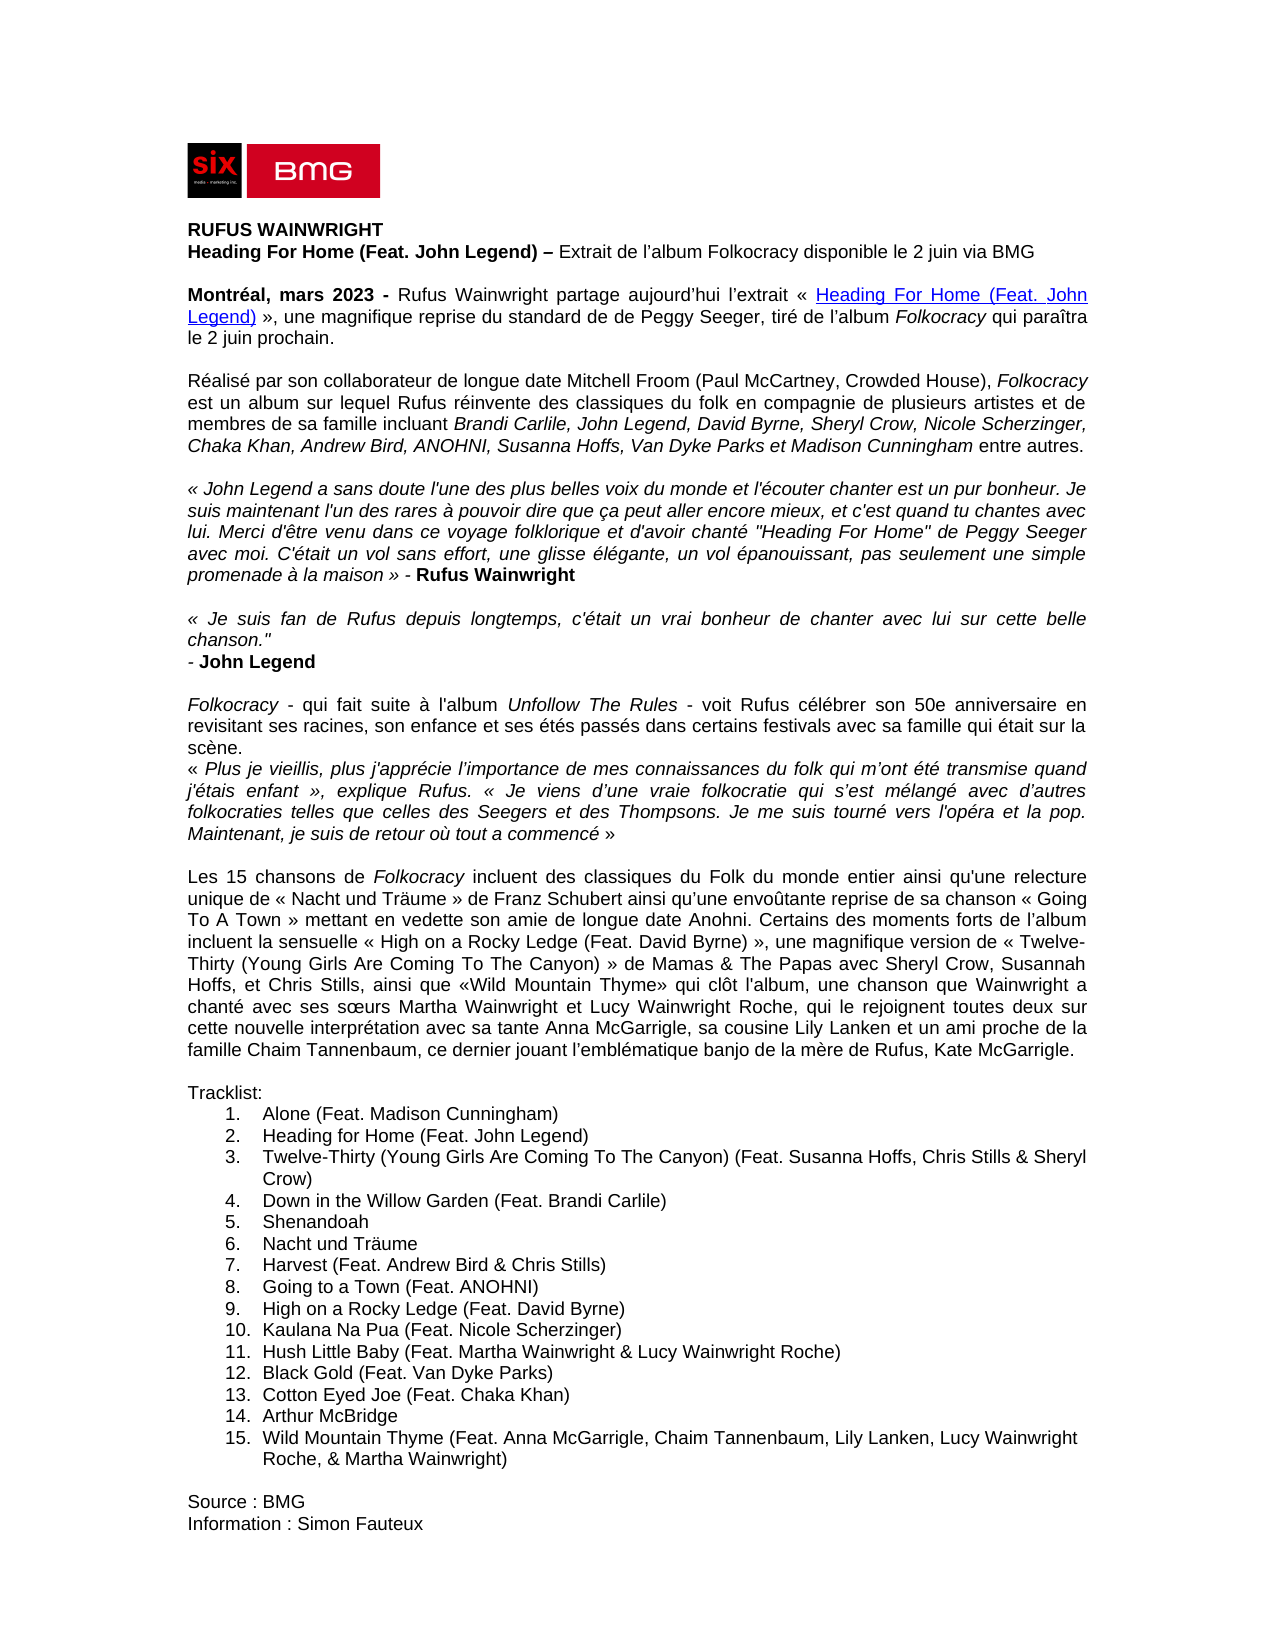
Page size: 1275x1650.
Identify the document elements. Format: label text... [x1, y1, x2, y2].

text « John Legend a sans doute l'une des plus belles voix du monde et l'écouter chanter est un pur bonheur. Je suis maintenant l'un des rares à pouvoir dire que ça peut aller encore mieux, et c'est quand tu chantes avec lui. Merci d'être venu dans ce voyage folklorique et d'avoir chanté "Heading For Home" de Peggy Seeger avec moi. C'était un vol sans effort, une glisse élégante, un vol épanouissant, pas seulement une simple promenade à la maison » - Rufus Wainwright [187, 478, 1087, 586]
list High on a Rocky Ledge (Feat. David Byrne) [225, 1297, 1087, 1319]
text RUFUS WAINWRIGHT [187, 219, 1087, 241]
list Black Gold (Feat. Van Dyke Parks) [225, 1362, 1087, 1383]
list Wild Mountain Thyme (Feat. Anna McGarrigle, Chaim Tannenbaum, Lily Lanken, Lucy Wainwright Roche, & Martha Wainwright) [225, 1427, 1087, 1470]
picture [187, 143, 242, 198]
list Arthur McBridge [225, 1405, 1087, 1427]
list Hush Little Baby (Feat. Martha Wainwright & Lucy Wainwright Roche) [225, 1340, 1087, 1362]
text « Je suis fan de Rufus depuis longtemps, c'était un vrai bonheur de chanter avec lui sur cette belle chanson." [187, 607, 1087, 650]
text Réalisé par son collaborateur de longue date Mitchell Froom (Paul McCartney, Crowded House), Folkocracy est un album sur lequel Rufus réinvente des classiques du folk en compagnie de plusieurs artistes et de membres de sa famille incluant Brandi Carlile, John Legend, David Byrne, Sheryl Crow, Nicole Scherzinger, Chaka Khan, Andrew Bird, ANOHNI, Susanna Hoffs, Van Dyke Parks et Madison Cunningham entre autres. [187, 370, 1087, 456]
text Source : BMG [187, 1491, 1087, 1513]
text Heading For Home (Feat. John Legend) – Extrait de l’album Folkocracy disponible le 2 juin via BMG [187, 241, 1087, 262]
text Montréal, mars 2023 - Rufus Wainwright partage aujourd’hui l’extrait « Heading For Home (Feat. John Legend) », une magnifique reprise du standard de de Peggy Seeger, tiré de l’album Folkocracy qui paraîtra le 2 juin prochain. [187, 284, 1087, 348]
list Twelve-Thirty (Young Girls Are Coming To The Canyon) (Feat. Susanna Hoffs, Chris Stills & Sheryl Crow) [225, 1146, 1087, 1189]
list Nacht und Träume [225, 1233, 1087, 1254]
list Alone (Feat. Madison Cunningham) [225, 1103, 1087, 1125]
list Kaulana Na Pua (Feat. Nicole Scherzinger) [225, 1319, 1087, 1340]
text Information : Simon Fauteux [187, 1513, 1087, 1534]
picture [246, 144, 381, 198]
text - John Legend [187, 650, 1087, 672]
list Harvest (Feat. Andrew Bird & Chris Stills) [225, 1254, 1087, 1276]
list Going to a Town (Feat. ANOHNI) [225, 1276, 1087, 1297]
text « Plus je vieillis, plus j'apprécie l’importance de mes connaissances du folk qui m’ont été transmise quand j'étais enfant », explique Rufus. « Je viens d’une vraie folkocratie qui s’est mélangé avec d’autres folkocraties telles que celles des Seegers et des Thompsons. Je me suis tourné vers l'opéra et la pop. Maintenant, je suis de retour où tout a commencé » [187, 758, 1087, 844]
list Heading for Home (Feat. John Legend) [225, 1125, 1087, 1146]
list Cotton Eyed Joe (Feat. Chaka Khan) [225, 1383, 1087, 1405]
text Tracklist: [187, 1082, 1087, 1103]
text Les 15 chansons de Folkocracy incluent des classiques du Folk du monde entier ainsi qu'une relecture unique de « Nacht und Träume » de Franz Schubert ainsi qu’une envoûtante reprise de sa chanson « Going To A Town » mettant en vedette son amie de longue date Anohni. Certains des moments forts de l’album incluent la sensuelle « High on a Rocky Ledge (Feat. David Byrne) », une magnifique version de « Twelve-Thirty (Young Girls Are Coming To The Canyon) » de Mamas & The Papas avec Sheryl Crow, Susannah Hoffs, et Chris Stills, ainsi que «Wild Mountain Thyme» qui clôt l'album, une chanson que Wainwright a chanté avec ses sœurs Martha Wainwright et Lucy Wainwright Roche, qui le rejoignent toutes deux sur cette nouvelle interprétation avec sa tante Anna McGarrigle, sa cousine Lily Lanken et un ami proche de la famille Chaim Tannenbaum, ce dernier jouant l’emblématique banjo de la mère de Rufus, Kate McGarrigle. [187, 866, 1087, 1060]
list Shenandoah [225, 1211, 1087, 1233]
text Folkocracy - qui fait suite à l'album Unfollow The Rules - voit Rufus célébrer son 50e anniversaire en revisitant ses racines, son enfance et ses étés passés dans certains festivals avec sa famille qui était sur la scène. [187, 693, 1087, 758]
list Down in the Willow Garden (Feat. Brandi Carlile) [225, 1189, 1087, 1211]
